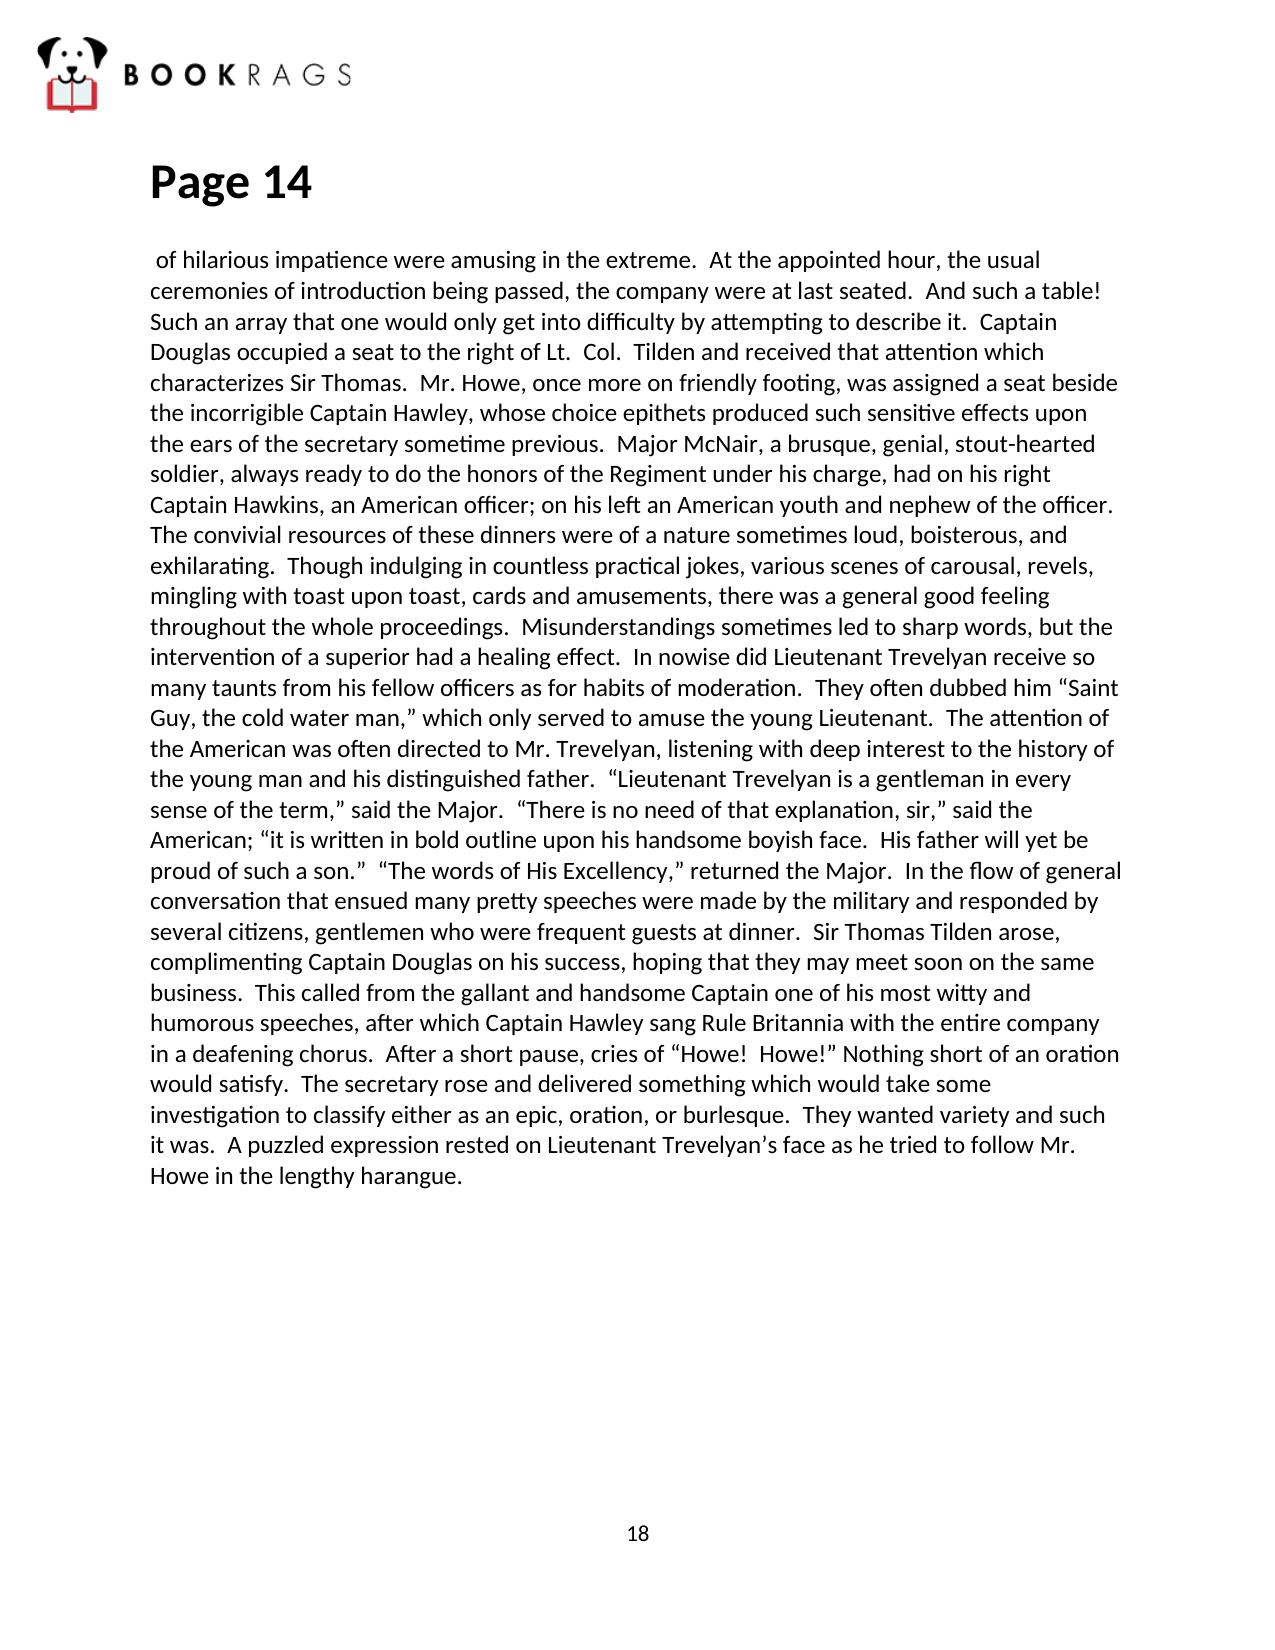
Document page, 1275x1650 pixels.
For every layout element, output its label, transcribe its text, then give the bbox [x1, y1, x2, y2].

picture [37, 37, 351, 113]
text Page 14 [150, 150, 1125, 211]
text of hilarious impatience were amusing in the extreme. At the appointed hour, the usual ceremonies of introduction being passed, the company were at last seated. And such a table! Such an array that one would only get into difficulty by attempting to describe it. Captain Douglas occupied a seat to the right of Lt. Col. Tilden and received that attention which characterizes Sir Thomas. Mr. Howe, once more on friendly footing, was assigned a seat beside the incorrigible Captain Hawley, whose choice epithets produced such sensitive effects upon the ears of the secretary sometime previous. Major McNair, a brusque, genial, stout-hearted soldier, always ready to do the honors of the Regiment under his charge, had on his right Captain Hawkins, an American officer; on his left an American youth and nephew of the officer. The convivial resources of these dinners were of a nature sometimes loud, boisterous, and exhilarating. Though indulging in countless practical jokes, various scenes of carousal, revels, mingling with toast upon toast, cards and amusements, there was a general good feeling throughout the whole proceedings. Misunderstandings sometimes led to sharp words, but the intervention of a superior had a healing effect. In nowise did Lieutenant Trevelyan receive so many taunts from his fellow officers as for habits of moderation. They often dubbed him “Saint Guy, the cold water man,” which only served to amuse the young Lieutenant. The attention of the American was often directed to Mr. Trevelyan, listening with deep interest to the history of the young man and his distinguished father. “Lieutenant Trevelyan is a gentleman in every sense of the term,” said the Major. “There is no need of that explanation, sir,” said the American; “it is written in bold outline upon his handsome boyish face. His father will yet be proud of such a son.” “The words of His Excellency,” returned the Major. In the flow of general conversation that ensued many pretty speeches were made by the military and responded by several citizens, gentlemen who were frequent guests at dinner. Sir Thomas Tilden arose, complimenting Captain Douglas on his success, hoping that they may meet soon on the same business. This called from the gallant and handsome Captain one of his most witty and humorous speeches, after which Captain Hawley sang Rule Britannia with the entire company in a deafening chorus. After a short pause, cries of “Howe! Howe!” Nothing short of an oration would satisfy. The secretary rose and delivered something which would take some investigation to classify either as an epic, oration, or burlesque. They wanted variety and such it was. A puzzled expression rested on Lieutenant Trevelyan’s face as he tried to follow Mr. Howe in the lengthy harangue. [150, 244, 1125, 1191]
